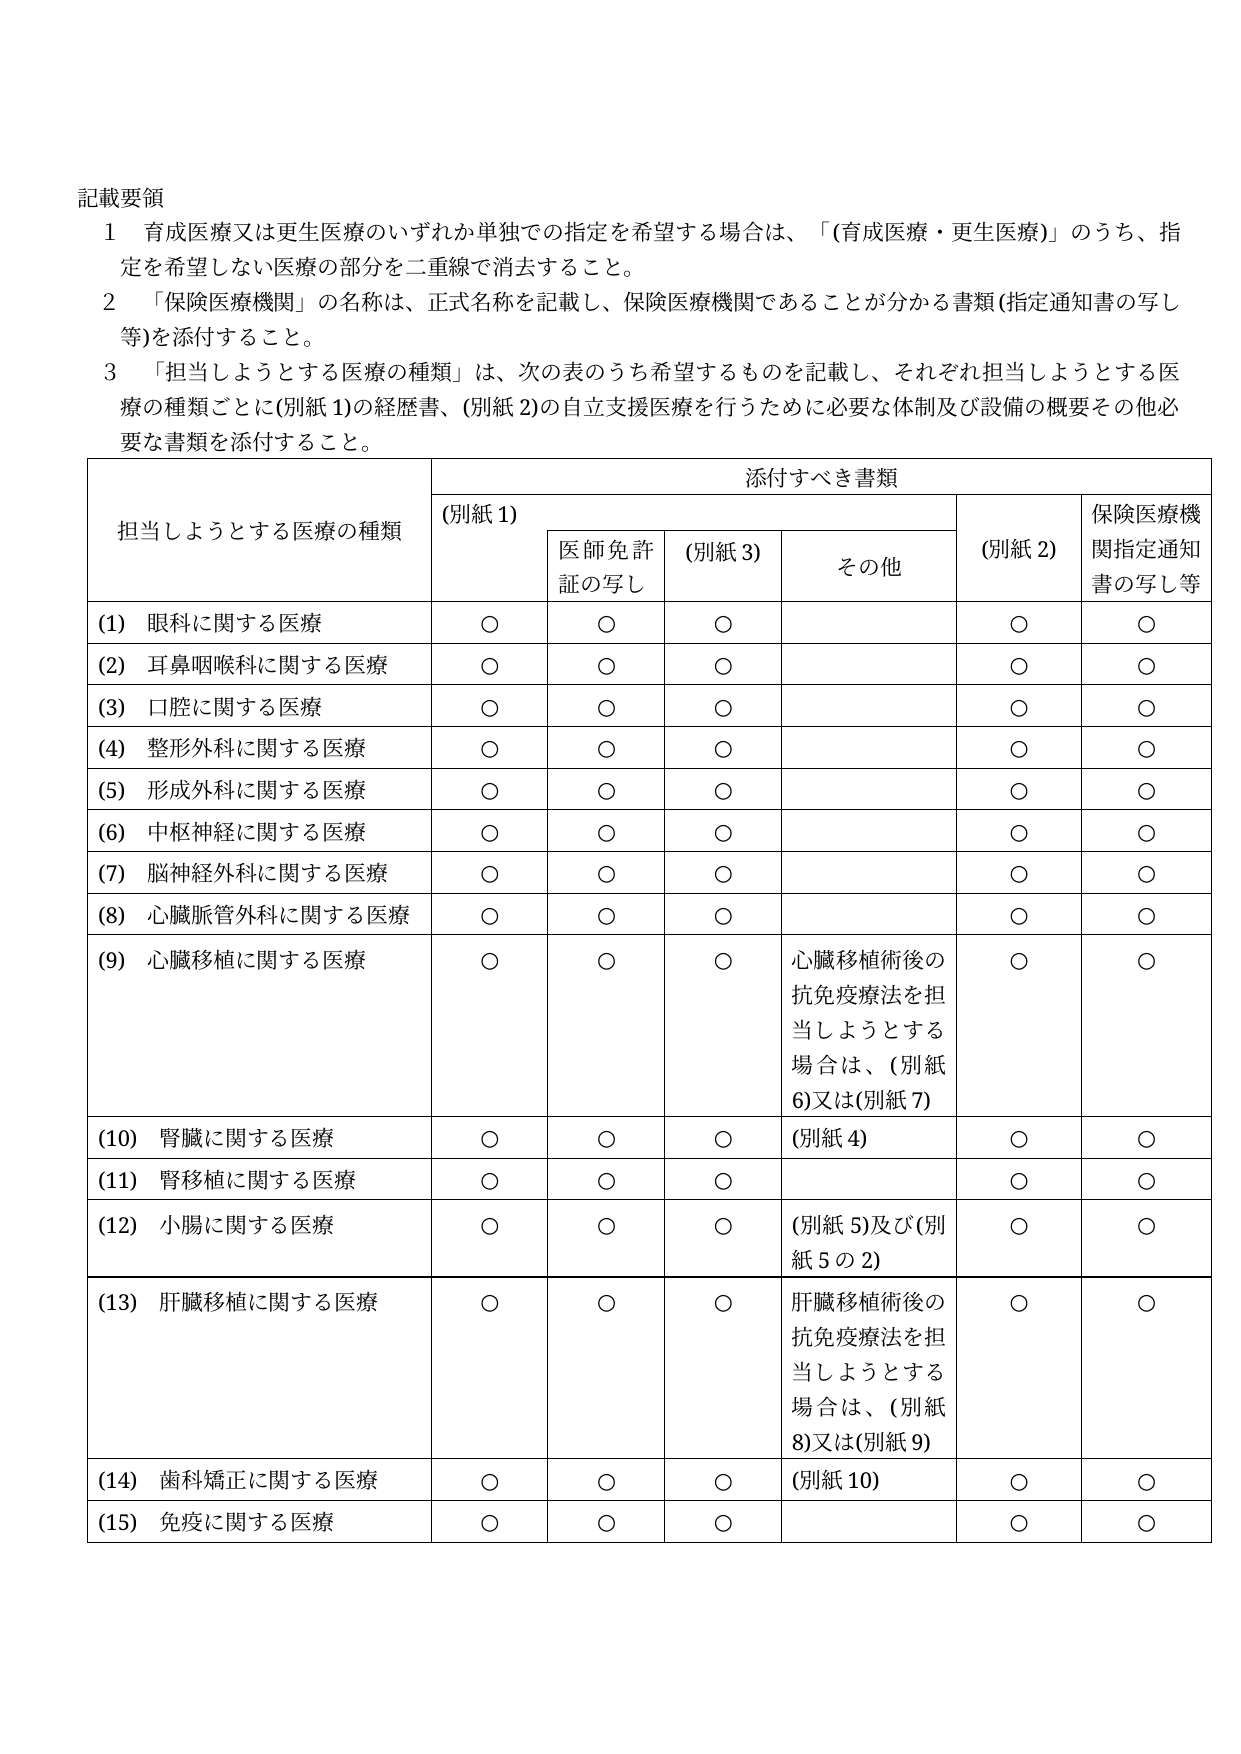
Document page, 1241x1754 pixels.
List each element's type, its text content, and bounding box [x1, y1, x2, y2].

table_cell ○ [548, 644, 664, 684]
table_cell ○ [432, 769, 547, 809]
table_cell (5) 形成外科に関する医療 [88, 769, 431, 809]
table_cell ○ [1082, 810, 1211, 851]
table_cell ○ [957, 894, 1081, 934]
table_cell ○ [548, 1117, 664, 1158]
table_cell [782, 810, 956, 851]
table_cell ○ [548, 769, 664, 809]
text ２ 「保険医療機関」の名称は、正式名称を記載し、保険医療機関であることが分かる書類(指定通知書の写し等)を添付すること。 [77, 284, 1181, 353]
table_cell ○ [957, 935, 1081, 1116]
table_cell ○ [1082, 852, 1211, 893]
table_cell ○ [1082, 727, 1211, 768]
table_cell ○ [432, 644, 547, 684]
table_cell ○ [665, 1159, 781, 1199]
table_cell (14) 歯科矯正に関する医療 [88, 1459, 431, 1500]
table_cell ○ [548, 1200, 664, 1276]
table_cell (11) 腎移植に関する医療 [88, 1159, 431, 1199]
table_cell ○ [1082, 894, 1211, 934]
table_cell (13) 肝臓移植に関する医療 [88, 1278, 431, 1458]
table_cell ○ [432, 1159, 547, 1199]
table_cell ○ [548, 602, 664, 643]
table_cell ○ [957, 1159, 1081, 1199]
table_cell ○ [957, 810, 1081, 851]
table_cell ○ [665, 1278, 781, 1458]
table_cell ○ [957, 1501, 1081, 1542]
table_cell (8) 心臓脈管外科に関する医療 [88, 894, 431, 934]
table_cell [782, 727, 956, 768]
table_cell ○ [1082, 1278, 1211, 1458]
table_cell ○ [1082, 685, 1211, 726]
table_cell ○ [432, 1501, 547, 1542]
table_cell ○ [957, 1459, 1081, 1500]
table_cell 医師免許証の写し [548, 531, 664, 601]
table_cell ○ [548, 894, 664, 934]
table_cell ○ [1082, 1501, 1211, 1542]
table_cell その他 [782, 531, 956, 601]
table_cell (1) 眼科に関する医療 [88, 602, 431, 643]
table_cell ○ [957, 685, 1081, 726]
table_cell ○ [665, 852, 781, 893]
table_cell (2) 耳鼻咽喉科に関する医療 [88, 644, 431, 684]
table_cell ○ [1082, 935, 1211, 1116]
table_cell ○ [957, 1278, 1081, 1458]
table_header 担当しようとする医療の種類 [88, 459, 431, 601]
table_cell (9) 心臓移植に関する医療 [88, 935, 431, 1116]
table_cell ○ [432, 1278, 547, 1458]
table_cell ○ [548, 1278, 664, 1458]
table_cell ○ [1082, 1459, 1211, 1500]
table_cell ○ [432, 1459, 547, 1500]
table_cell [782, 769, 956, 809]
table_cell ○ [548, 727, 664, 768]
table_cell [782, 685, 956, 726]
table_cell ○ [432, 602, 547, 643]
table_cell [782, 852, 956, 893]
table_cell [782, 1159, 956, 1199]
table_cell [782, 644, 956, 684]
table_cell (別紙10) [782, 1459, 956, 1500]
table_cell ○ [1082, 644, 1211, 684]
table_cell ○ [665, 1117, 781, 1158]
table_cell ○ [548, 935, 664, 1116]
table_cell (15) 免疫に関する医療 [88, 1501, 431, 1542]
table_cell (12) 小腸に関する医療 [88, 1200, 431, 1276]
table_cell ○ [665, 810, 781, 851]
table_cell (別紙1) [432, 495, 956, 530]
table_cell (別紙4) [782, 1117, 956, 1158]
table_cell ○ [432, 1200, 547, 1276]
table_cell (10) 腎臓に関する医療 [88, 1117, 431, 1158]
table_cell ○ [665, 1459, 781, 1500]
table_cell ○ [1082, 602, 1211, 643]
table_cell ○ [957, 727, 1081, 768]
text ３ 「担当しようとする医療の種類」は、次の表のうち希望するものを記載し、それぞれ担当しようとする医療の種類ごとに(別紙1)の経歴書、(別紙2)の自立支援医療を行うために必要な体制及び設備の概要その他必要な書類を添付すること。 [77, 353, 1181, 458]
table_cell 心臓移植術後の抗免疫療法を担当しようとする場合は、(別紙6)又は(別紙7) [782, 935, 956, 1116]
table_cell ○ [432, 810, 547, 851]
table_header 添付すべき書類 [432, 459, 1211, 494]
table_cell (6) 中枢神経に関する医療 [88, 810, 431, 851]
table_cell ○ [1082, 1200, 1211, 1276]
table_cell ○ [665, 1501, 781, 1542]
table_cell ○ [957, 852, 1081, 893]
table_cell ○ [432, 852, 547, 893]
table_cell ○ [957, 1200, 1081, 1276]
table_cell ○ [665, 769, 781, 809]
table_cell ○ [548, 852, 664, 893]
table_cell ○ [432, 727, 547, 768]
text １ 育成医療又は更生医療のいずれか単独での指定を希望する場合は、「(育成医療・更生医療)」のうち、指定を希望しない医療の部分を二重線で消去すること。 [77, 214, 1181, 284]
table_cell ○ [548, 810, 664, 851]
table_cell ○ [432, 894, 547, 934]
table_cell (別紙3) [665, 531, 781, 601]
table_cell [782, 1501, 956, 1542]
table_cell ○ [957, 602, 1081, 643]
table_cell ○ [548, 1459, 664, 1500]
table_cell ○ [665, 894, 781, 934]
table_cell ○ [665, 602, 781, 643]
table_cell 保険医療機関指定通知書の写し等 [1082, 495, 1211, 601]
table_cell (別紙5)及び(別紙5の2) [782, 1200, 956, 1276]
table_cell ○ [957, 1117, 1081, 1158]
table_cell (4) 整形外科に関する医療 [88, 727, 431, 768]
table_cell ○ [665, 644, 781, 684]
table_cell ○ [432, 1117, 547, 1158]
table_cell ○ [957, 769, 1081, 809]
table_cell ○ [665, 685, 781, 726]
table_cell ○ [665, 935, 781, 1116]
table_cell ○ [548, 685, 664, 726]
table_cell ○ [1082, 769, 1211, 809]
table_cell ○ [1082, 1117, 1211, 1158]
table_cell (3) 口腔に関する医療 [88, 685, 431, 726]
table_cell [782, 894, 956, 934]
table_cell ○ [548, 1159, 664, 1199]
table_cell ○ [957, 644, 1081, 684]
table_cell (別紙2) [957, 495, 1081, 601]
text 記載要領 [77, 179, 1181, 214]
table_cell ○ [432, 935, 547, 1116]
table_cell ○ [665, 727, 781, 768]
table_cell ○ [1082, 1159, 1211, 1199]
table_cell [782, 602, 956, 643]
table_cell (7) 脳神経外科に関する医療 [88, 852, 431, 893]
table_cell ○ [665, 1200, 781, 1276]
table_cell [432, 530, 547, 601]
table_cell 肝臓移植術後の抗免疫療法を担当しようとする場合は、(別紙8)又は(別紙9) [782, 1278, 956, 1458]
table_cell ○ [432, 685, 547, 726]
table_cell ○ [548, 1501, 664, 1542]
